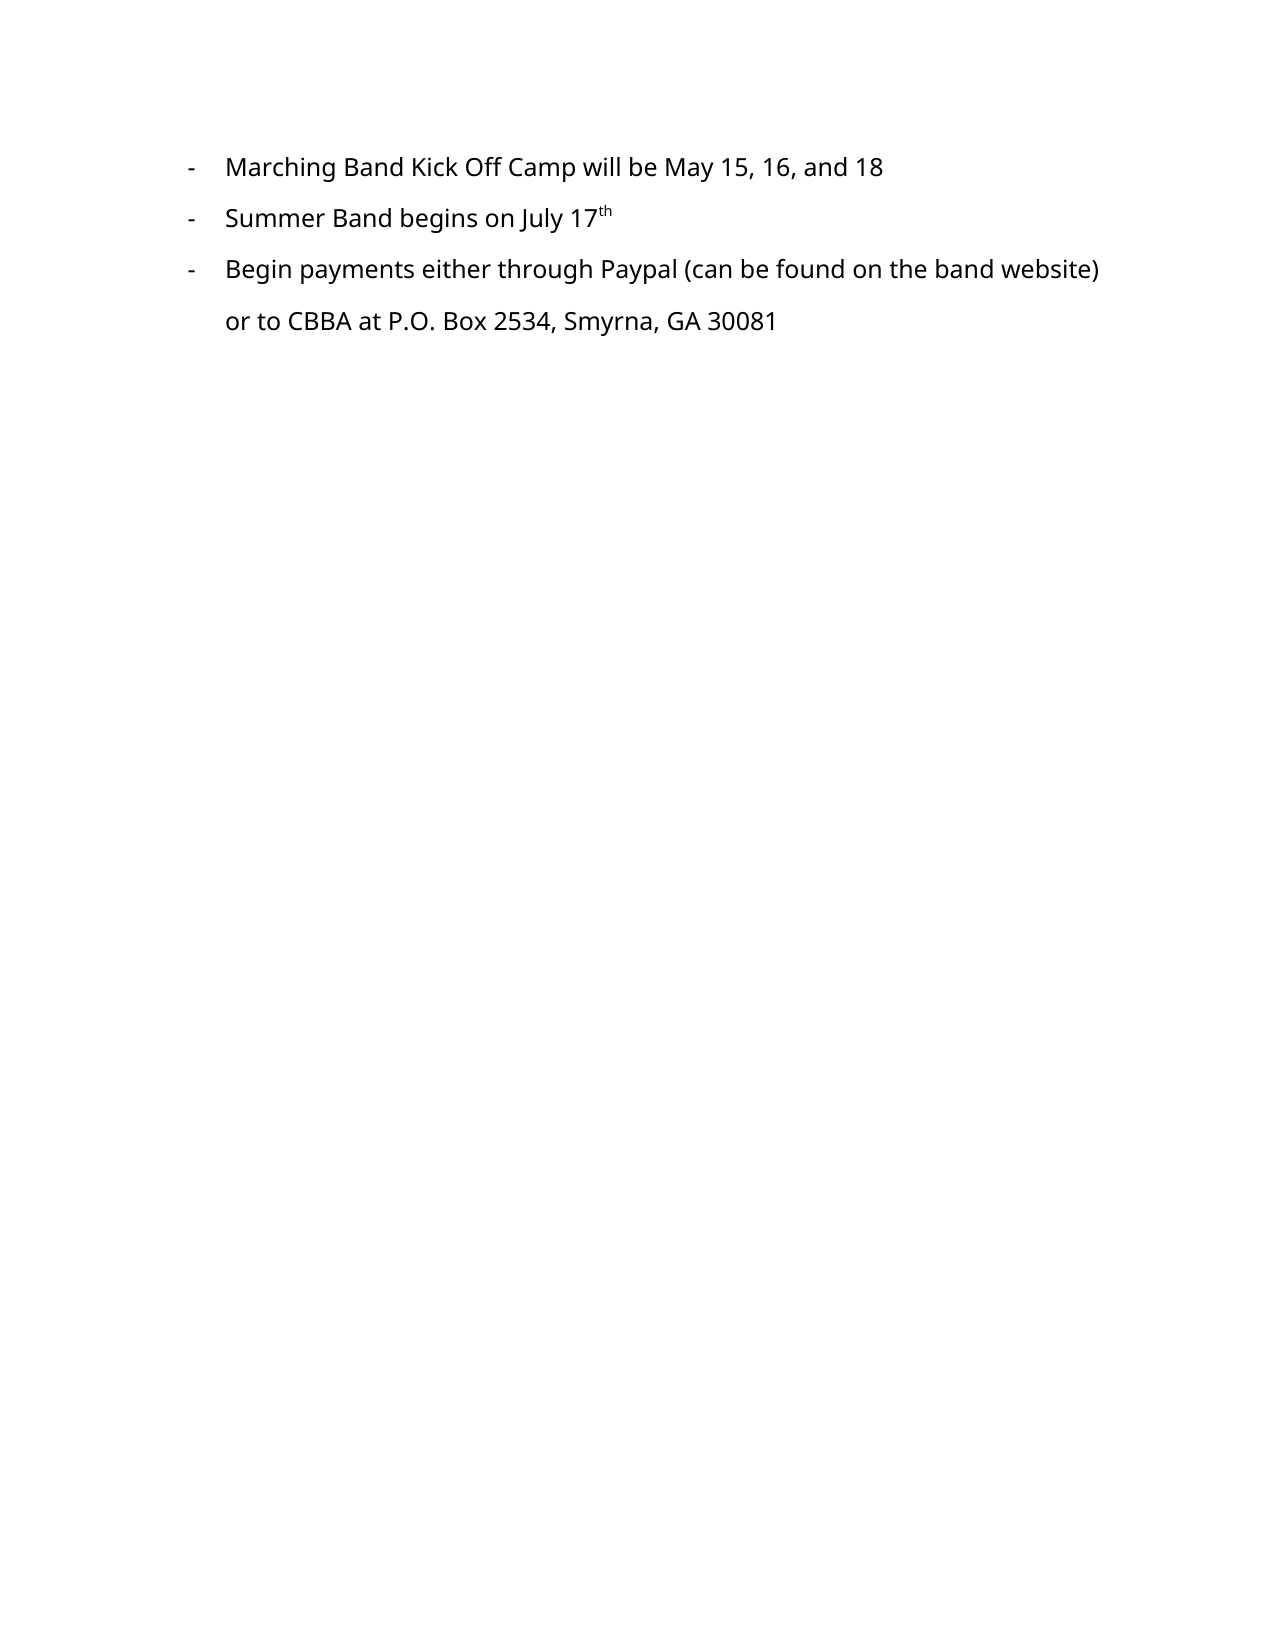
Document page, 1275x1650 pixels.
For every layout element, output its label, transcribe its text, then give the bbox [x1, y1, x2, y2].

list Marching Band Kick Off Camp will be May 15, 16, and 18 [187, 150, 1125, 184]
list Begin payments either through Paypal (can be found on the band website) or to CBBA at P.O. Box 2534, Smyrna, GA 30081 [187, 252, 1125, 337]
list Summer Band begins on July 17th [187, 201, 1125, 235]
